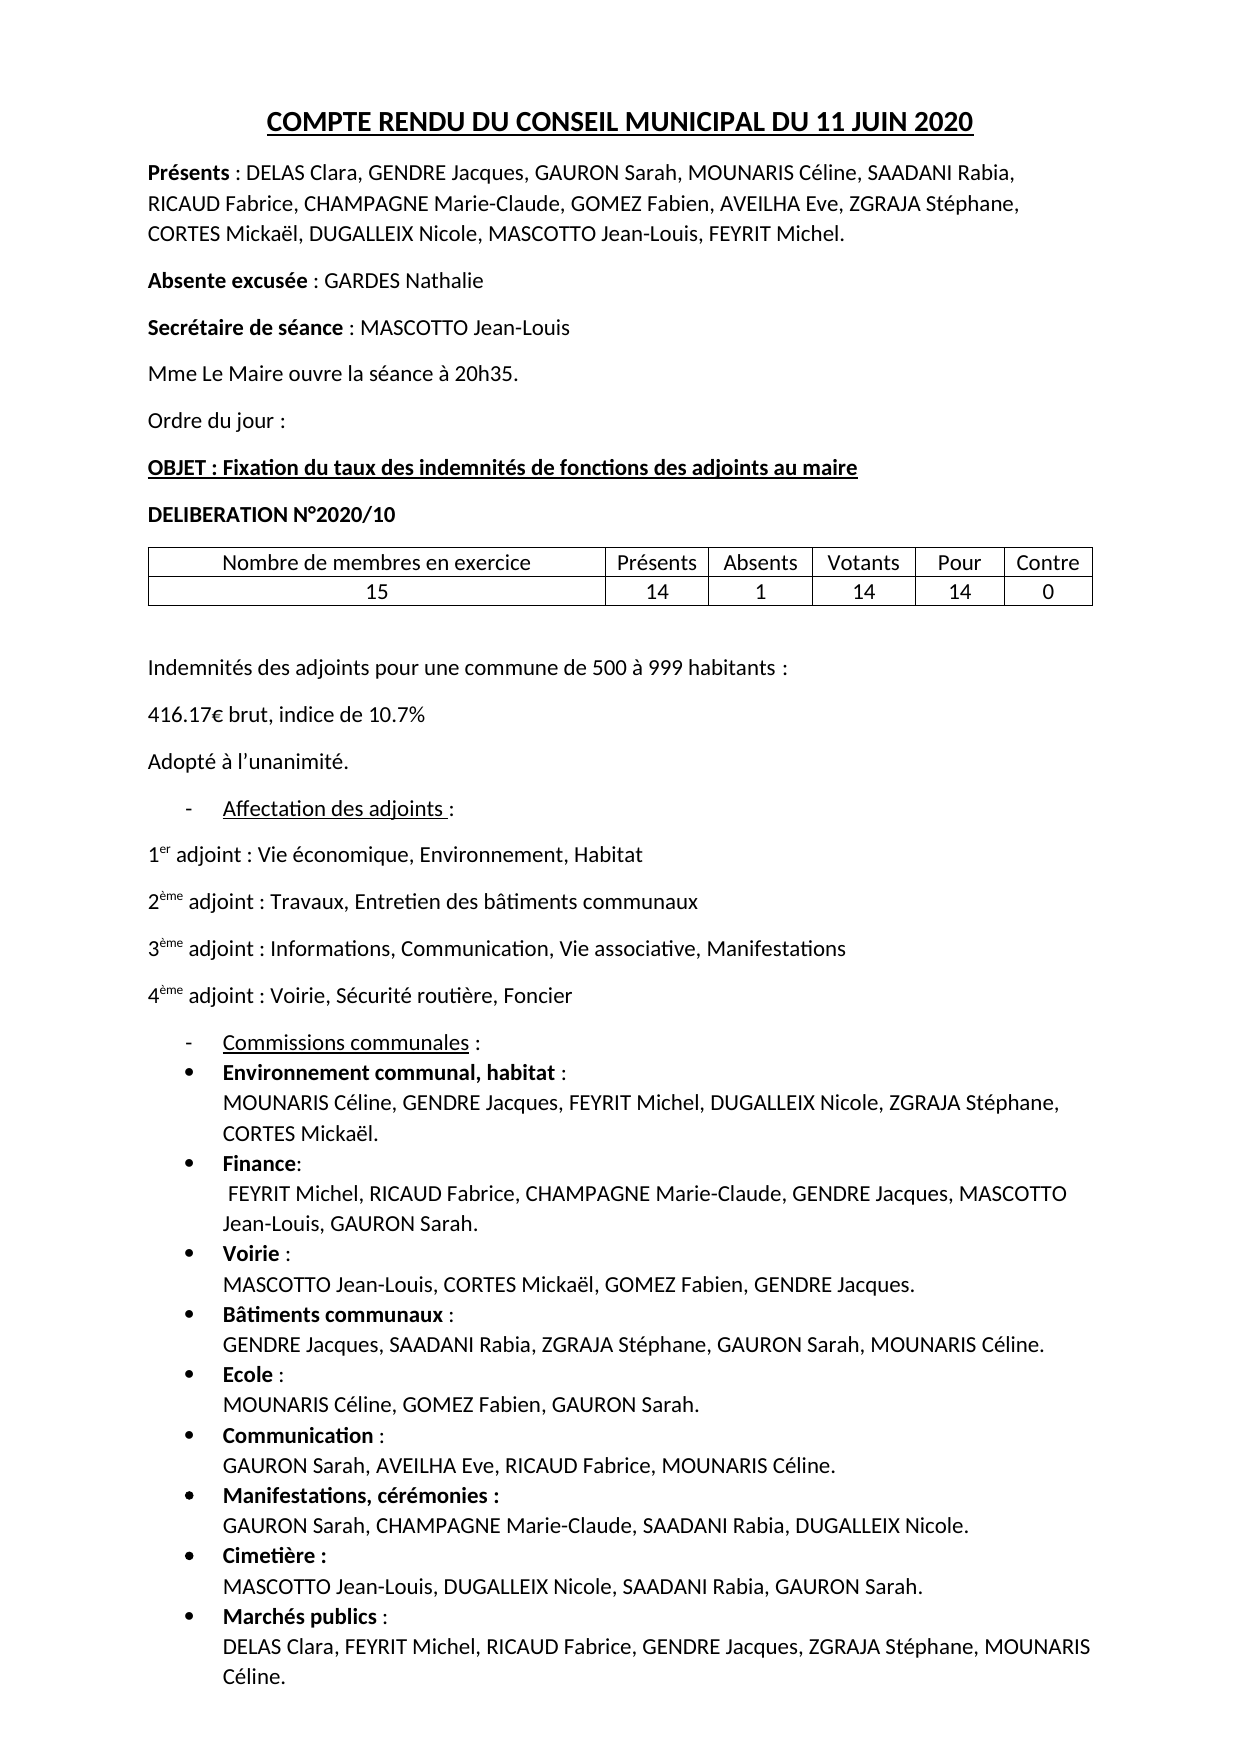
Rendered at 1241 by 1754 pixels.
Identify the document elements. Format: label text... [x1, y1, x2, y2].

list Bâtiments communaux : [185, 1300, 1093, 1328]
list Environnement communal, habitat : [185, 1058, 1093, 1086]
text Indemnités des adjoints pour une commune de 500 à 999 habitants : [148, 653, 1093, 681]
text 1er adjoint : Vie économique, Environnement, Habitat [148, 841, 1093, 869]
text Ordre du jour : [148, 406, 1093, 434]
text DELIBERATION N°2020/10 [148, 500, 1093, 528]
text 2ème adjoint : Travaux, Entretien des bâtiments communaux [148, 887, 1093, 916]
table_header Nombre de membres en exercice [149, 548, 605, 576]
list MOUNARIS Céline, GOMEZ Fabien, GAURON Sarah. [223, 1391, 1093, 1419]
table_cell 15 [149, 577, 605, 605]
table_cell 0 [1005, 577, 1092, 605]
list Marchés publics : [185, 1602, 1093, 1630]
list GENDRE Jacques, SAADANI Rabia, ZGRAJA Stéphane, GAURON Sarah, MOUNARIS Céline. [223, 1330, 1093, 1358]
list Commissions communales : [185, 1028, 1093, 1056]
list GAURON Sarah, AVEILHA Eve, RICAUD Fabrice, MOUNARIS Céline. [223, 1451, 1093, 1479]
list MASCOTTO Jean-Louis, CORTES Mickaël, GOMEZ Fabien, GENDRE Jacques. [223, 1270, 1093, 1298]
list GAURON Sarah, CHAMPAGNE Marie-Claude, SAADANI Rabia, DUGALLEIX Nicole. [223, 1511, 1093, 1539]
table_header Contre [1005, 548, 1092, 576]
list Finance: [185, 1149, 1093, 1177]
list MOUNARIS Céline, GENDRE Jacques, FEYRIT Michel, DUGALLEIX Nicole, ZGRAJA Stéphane, CORTES Mickaël. [223, 1088, 1093, 1147]
table_cell 14 [606, 577, 708, 605]
table_cell 14 [916, 577, 1004, 605]
text 4ème adjoint : Voirie, Sécurité routière, Foncier [148, 981, 1093, 1009]
list Cimetière : [185, 1542, 1093, 1570]
text 3ème adjoint : Informations, Communication, Vie associative, Manifestations [148, 934, 1093, 962]
table_header Présents [606, 548, 708, 576]
text OBJET : Fixation du taux des indemnités de fonctions des adjoints au maire [148, 453, 1093, 481]
text 416.17€ brut, indice de 10.7% [148, 700, 1093, 728]
text Adopté à l’unanimité. [148, 747, 1093, 775]
list Voirie : [185, 1239, 1093, 1268]
table_header Absents [709, 548, 812, 576]
table_header Pour [916, 548, 1004, 576]
table_cell 1 [709, 577, 812, 605]
list Communication : [185, 1421, 1093, 1449]
list Manifestations, cérémonies : [185, 1481, 1093, 1509]
table_cell 14 [813, 577, 915, 605]
list FEYRIT Michel, RICAUD Fabrice, CHAMPAGNE Marie-Claude, GENDRE Jacques, MASCOTTO Jean-Louis, GAURON Sarah. [223, 1179, 1093, 1237]
text Absente excusée : GARDES Nathalie [148, 266, 1093, 294]
list MASCOTTO Jean-Louis, DUGALLEIX Nicole, SAADANI Rabia, GAURON Sarah. [223, 1572, 1093, 1600]
list DELAS Clara, FEYRIT Michel, RICAUD Fabrice, GENDRE Jacques, ZGRAJA Stéphane, MOUNARIS Céline. [223, 1632, 1093, 1691]
text COMPTE RENDU DU CONSEIL MUNICIPAL DU 11 JUIN 2020 [148, 103, 1093, 139]
text Mme Le Maire ouvre la séance à 20h35. [148, 359, 1093, 388]
table_header Votants [813, 548, 915, 576]
list Affectation des adjoints : [185, 794, 1093, 822]
text Secrétaire de séance : MASCOTTO Jean-Louis [148, 313, 1093, 341]
text Présents : DELAS Clara, GENDRE Jacques, GAURON Sarah, MOUNARIS Céline, SAADANI Rabia, RICAUD Fabrice, CHAMPAGNE Marie-Claude, GOMEZ Fabien, AVEILHA Eve, ZGRAJA Stéphane, CORTES Mickaël, DUGALLEIX Nicole, MASCOTTO Jean-Louis, FEYRIT Michel. [148, 158, 1093, 247]
list Ecole : [185, 1360, 1093, 1388]
